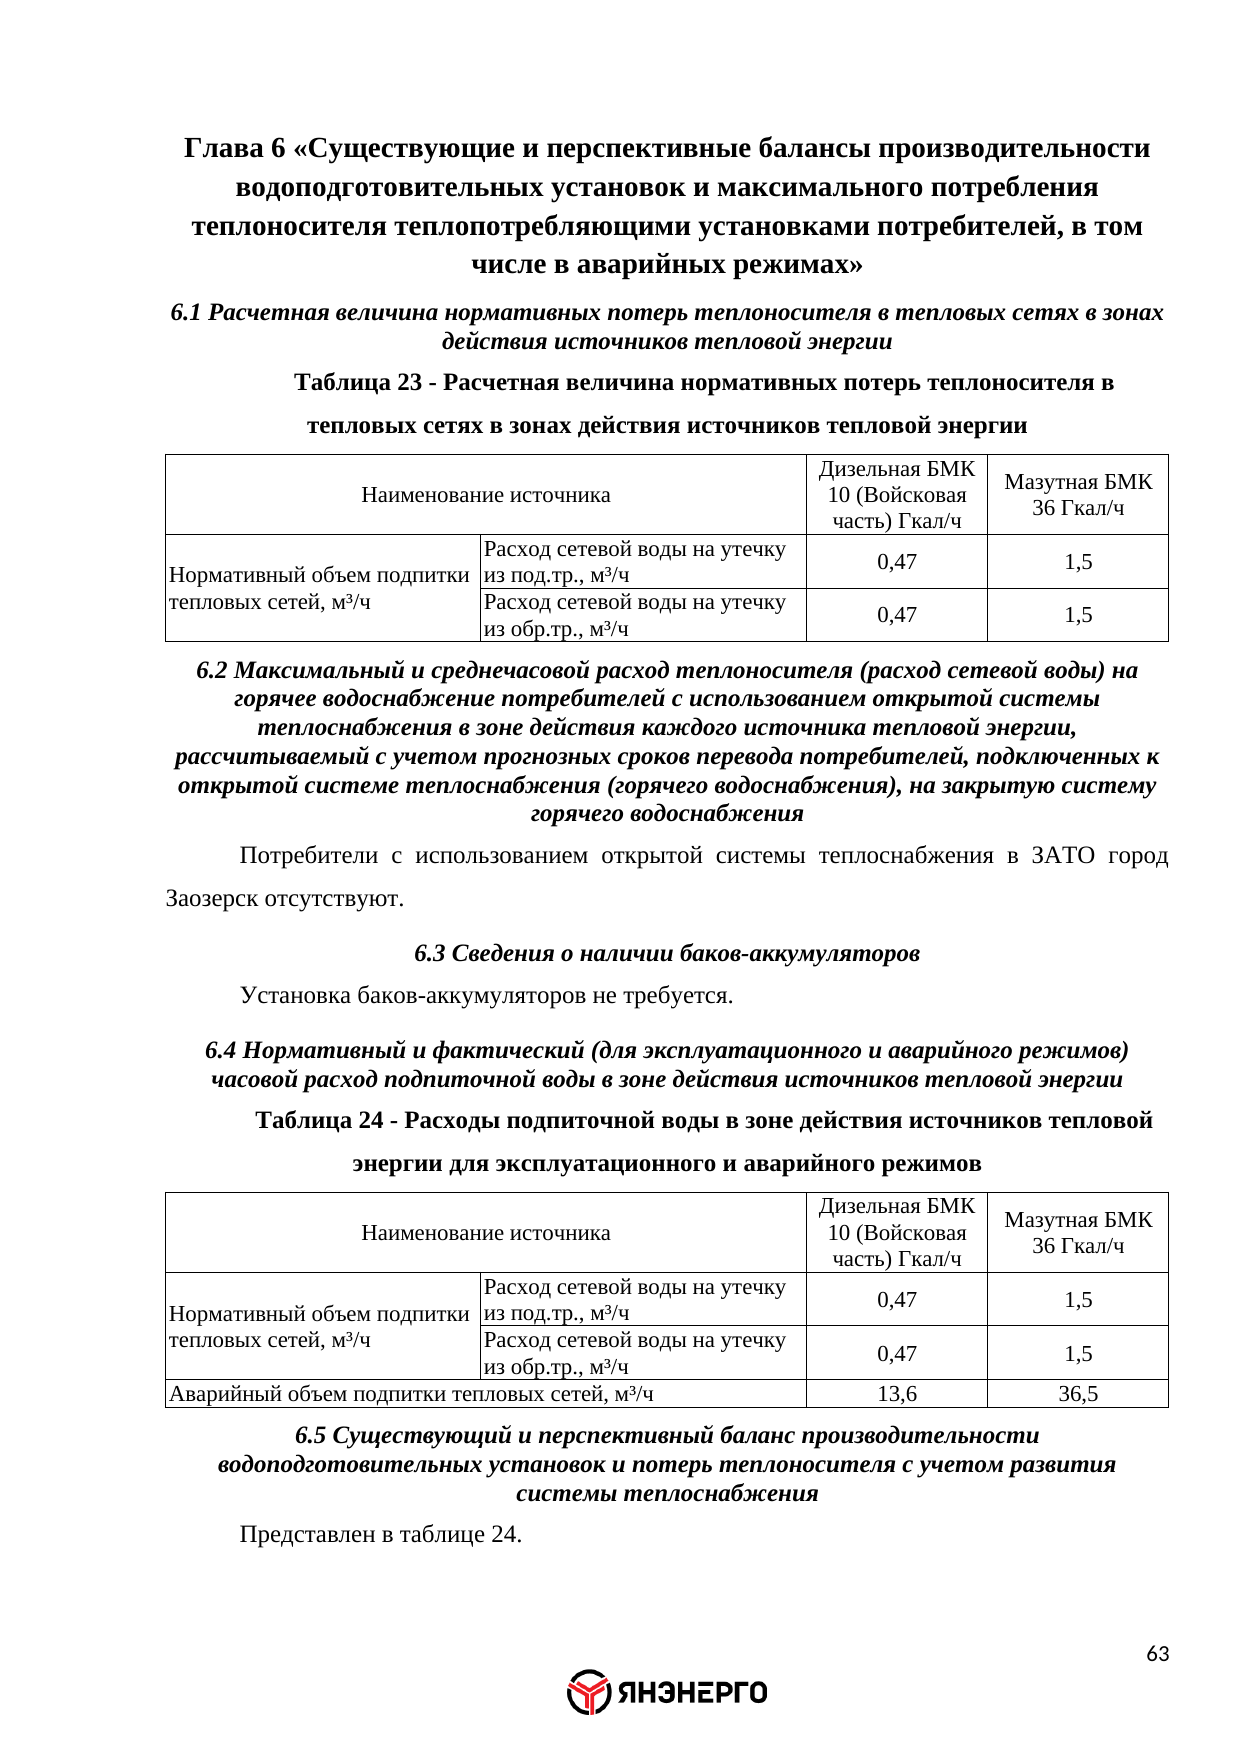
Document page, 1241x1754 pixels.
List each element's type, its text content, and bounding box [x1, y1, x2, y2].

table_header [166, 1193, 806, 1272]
subtitle 6.4 Нормативный и фактический (для эксплуатационного и аварийного режимов) часовой расход подпиточной воды в зоне действия источников тепловой энергии [165, 1035, 1169, 1093]
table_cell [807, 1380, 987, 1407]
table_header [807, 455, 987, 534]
text Таблица 24 - Расходы подпиточной воды в зоне действия источников тепловой энергии для эксплуатационного и аварийного режимов [165, 1105, 1169, 1177]
text Таблица 23 - Расчетная величина нормативных потерь теплоносителя в тепловых сетях в зонах действия источников тепловой энергии [165, 367, 1169, 439]
subtitle 6.3 Сведения о наличии баков-аккумуляторов [165, 938, 1169, 967]
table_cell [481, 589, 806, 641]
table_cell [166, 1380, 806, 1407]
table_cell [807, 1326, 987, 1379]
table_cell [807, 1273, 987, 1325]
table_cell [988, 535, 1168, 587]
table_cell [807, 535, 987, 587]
text Представлен в таблице 24. [165, 1519, 1169, 1548]
subtitle Глава 6 «Существующие и перспективные балансы производительности водоподготовительных установок и максимального потребления теплоносителя теплопотребляющими установками потребителей, в том числе в аварийных режимах» [165, 131, 1169, 280]
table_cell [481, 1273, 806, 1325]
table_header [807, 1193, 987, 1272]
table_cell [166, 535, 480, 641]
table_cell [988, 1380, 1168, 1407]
text Установка баков-аккумуляторов не требуется. [165, 980, 1169, 1008]
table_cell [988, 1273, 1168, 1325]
subtitle 6.1 Расчетная величина нормативных потерь теплоносителя в тепловых сетях в зонах действия источников тепловой энергии [165, 297, 1169, 355]
subtitle 6.2 Максимальный и среднечасовой расход теплоносителя (расход сетевой воды) на горячее водоснабжение потребителей с использованием открытой системы теплоснабжения в зоне действия каждого источника тепловой энергии, рассчитываемый с учетом прогнозных сроков перевода потребителей, подключенных к открытой системе теплоснабжения (горячего водоснабжения), на закрытую систему горячего водоснабжения [165, 655, 1169, 827]
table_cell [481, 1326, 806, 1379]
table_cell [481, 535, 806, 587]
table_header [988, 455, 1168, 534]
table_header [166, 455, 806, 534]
text Потребители с использованием открытой системы теплоснабжения в ЗАТО город Заозерск отсутствуют. [165, 840, 1169, 912]
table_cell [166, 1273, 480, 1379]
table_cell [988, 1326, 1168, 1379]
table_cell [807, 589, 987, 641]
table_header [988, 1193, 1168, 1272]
picture [564, 1666, 771, 1720]
subtitle 6.5 Существующий и перспективный баланс производительности водоподготовительных установок и потерь теплоносителя с учетом развития системы теплоснабжения [165, 1420, 1169, 1506]
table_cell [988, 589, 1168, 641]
